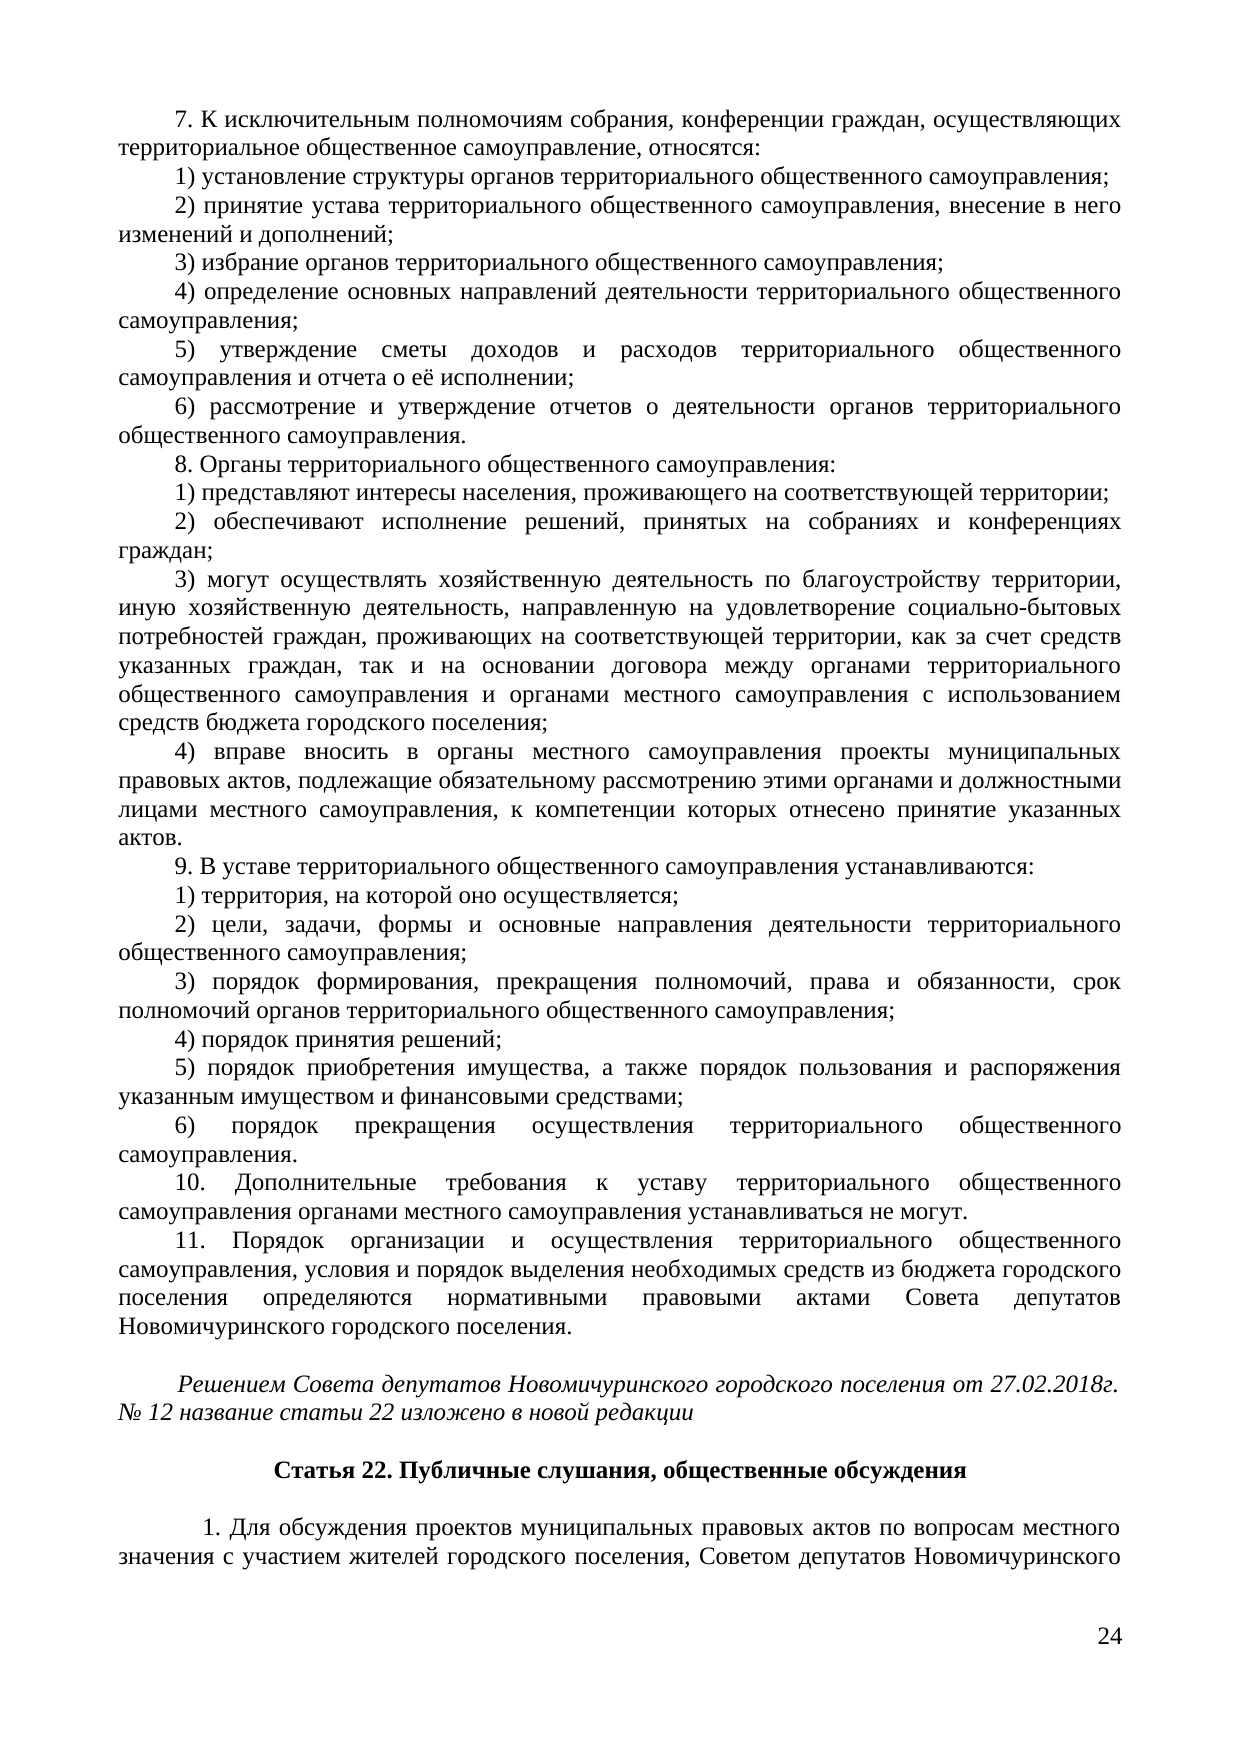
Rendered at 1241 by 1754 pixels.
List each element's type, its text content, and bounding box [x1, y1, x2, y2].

text 7. К исключительным полномочиям собрания, конференции граждан, осуществляющих территориальное общественное самоуправление, относятся: [118, 104, 1122, 161]
text 5) порядок приобретения имущества, а также порядок пользования и распоряжения указанным имуществом и финансовыми средствами; [118, 1052, 1122, 1110]
text 4) порядок принятия решений; [118, 1024, 1122, 1052]
text 3) могут осуществлять хозяйственную деятельность по благоустройству территории, иную хозяйственную деятельность, направленную на удовлетворение социально-бытовых потребностей граждан, проживающих на соответствующей территории, как за счет средств указанных граждан, так и на основании договора между органами территориального общественного самоуправления и органами местного самоуправления с использованием средств бюджета городского поселения; [118, 564, 1122, 736]
text 2) принятие устава территориального общественного самоуправления, внесение в него изменений и дополнений; [118, 190, 1122, 247]
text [118, 1512, 1122, 1570]
text Статья 22. Публичные слушания, общественные обсуждения [118, 1455, 1122, 1484]
text 1) представляют интересы населения, проживающего на соответствующей территории; [118, 477, 1122, 506]
text 11. Порядок организации и осуществления территориального общественного самоуправления, условия и порядок выделения необходимых средств из бюджета городского поселения определяются нормативными правовыми актами Совета депутатов Новомичуринского городского поселения. [118, 1225, 1122, 1340]
text 10. Дополнительные требования к уставу территориального общественного самоуправления органами местного самоуправления устанавливаться не могут. [118, 1167, 1122, 1225]
text 1) территория, на которой оно осуществляется; [118, 880, 1122, 909]
text 8. Органы территориального общественного самоуправления: [118, 449, 1122, 477]
text 4) определение основных направлений деятельности территориального общественного самоуправления; [118, 276, 1122, 334]
text 6) рассмотрение и утверждение отчетов о деятельности органов территориального общественного самоуправления. [118, 391, 1122, 449]
text 2) обеспечивают исполнение решений, принятых на собраниях и конференциях граждан; [118, 506, 1122, 564]
text 4) вправе вносить в органы местного самоуправления проекты муниципальных правовых актов, подлежащие обязательному рассмотрению этими органами и должностными лицами местного самоуправления, к компетенции которых отнесено принятие указанных актов. [118, 736, 1122, 851]
text 9. В уставе территориального общественного самоуправления устанавливаются: [118, 851, 1122, 880]
text 6) порядок прекращения осуществления территориального общественного самоуправления. [118, 1110, 1122, 1167]
text 3) избрание органов территориального общественного самоуправления; [118, 247, 1122, 276]
text 1) установление структуры органов территориального общественного самоуправления; [118, 161, 1122, 190]
text 5) утверждение сметы доходов и расходов территориального общественного самоуправления и отчета о её исполнении; [118, 334, 1122, 391]
text 2) цели, задачи, формы и основные направления деятельности территориального общественного самоуправления; [118, 909, 1122, 966]
text Решением Совета депутатов Новомичуринского городского поселения от 27.02.2018г. № 12 название статьи 22 изложено в новой редакции [118, 1369, 1122, 1426]
text 3) порядок формирования, прекращения полномочий, права и обязанности, срок полномочий органов территориального общественного самоуправления; [118, 966, 1122, 1024]
